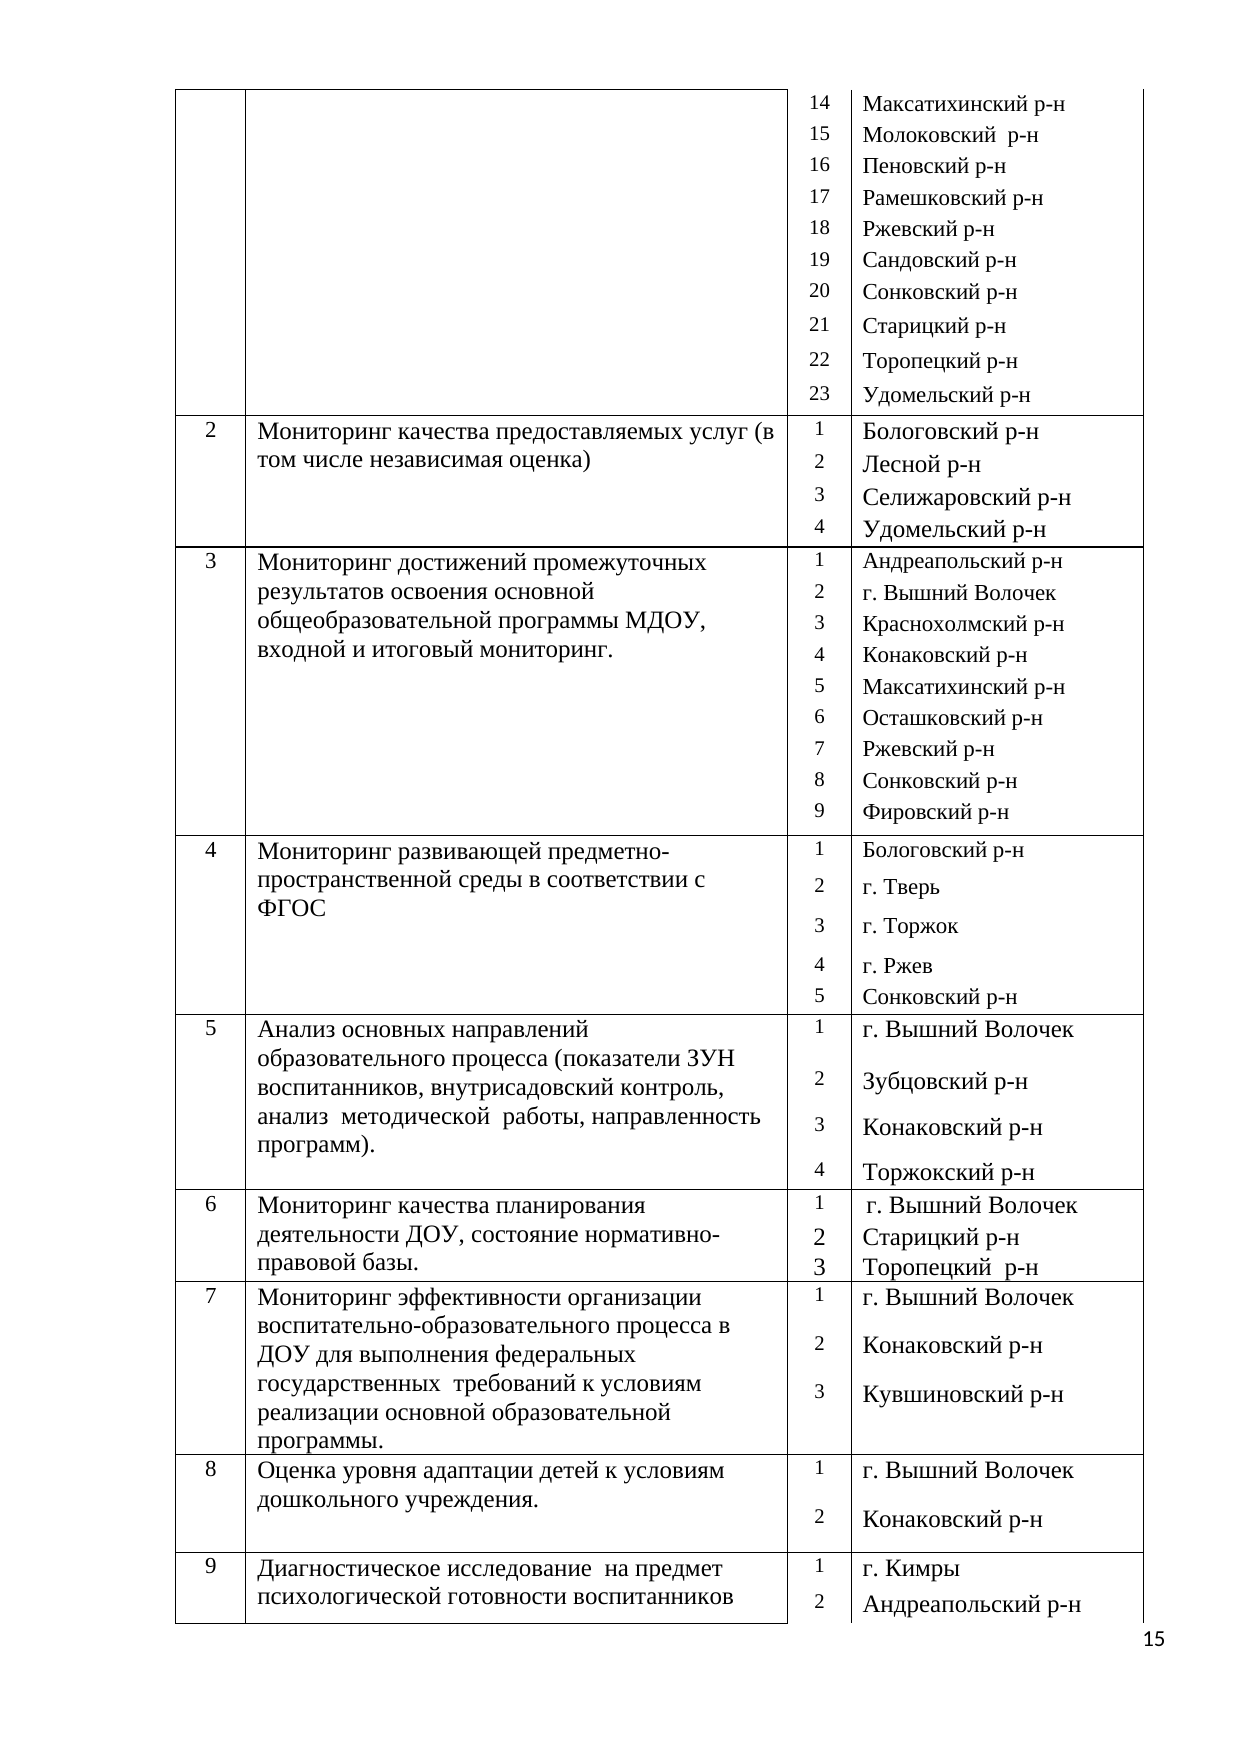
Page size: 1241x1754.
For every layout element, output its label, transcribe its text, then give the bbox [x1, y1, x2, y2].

table_cell Максатихинский р-н [852, 672, 1143, 703]
table_cell Ржевский р-н [852, 214, 1143, 245]
table_cell Торопецкий р-н [852, 346, 1143, 380]
table_cell Андреапольский р-н [852, 1588, 1143, 1623]
table_cell Ржевский р-н [852, 735, 1143, 766]
table_cell 6 [176, 1190, 245, 1281]
table_cell 2 [788, 1329, 851, 1378]
table_cell Мониторинг качества планирования деятельности ДОУ, состояние нормативно-правовой базы. [246, 1190, 787, 1281]
table_cell 9 [788, 797, 851, 835]
table_cell г. Вышний Волочек [852, 578, 1143, 609]
table_cell 1 [788, 548, 851, 578]
table_cell 4 [788, 514, 851, 546]
table_cell 19 [788, 245, 851, 277]
table_cell 3 [788, 1111, 851, 1156]
table_cell 5 [176, 1015, 245, 1189]
table_cell Торжокский р-н [852, 1156, 1143, 1189]
table_cell Фировский р-н [852, 797, 1143, 835]
table_cell 3 [788, 481, 851, 513]
table_cell 3 [788, 609, 851, 640]
table_cell 17 [788, 183, 851, 214]
table_cell Кувшиновский р-н [852, 1378, 1143, 1454]
table_cell 2 [788, 1588, 851, 1623]
table_cell г. Торжок [852, 912, 1143, 951]
table_cell 20 [788, 277, 851, 311]
table_cell 2 [788, 578, 851, 609]
table_cell 21 [788, 311, 851, 346]
table_cell Краснохолмский р-н [852, 609, 1143, 640]
table_cell Сонковский р-н [852, 766, 1143, 797]
table_cell Селижаровский р-н [852, 481, 1143, 513]
table_cell Сонковский р-н [852, 277, 1143, 311]
table_cell 1 [788, 1455, 851, 1503]
table_cell 3 [788, 1251, 851, 1281]
table_cell 2 [176, 416, 245, 546]
table_cell Оценка уровня адаптации детей к условиям дошкольного учреждения. [246, 1455, 787, 1552]
table_cell Бологовский р-н [852, 416, 1143, 448]
table_cell Сандовский р-н [852, 245, 1143, 277]
table_cell Удомельский р-н [852, 380, 1143, 415]
table_cell Анализ основных направлений образовательного процесса (показатели ЗУН воспитанников, внутрисадовский контроль, анализ методической работы, направленность программ). [246, 1015, 787, 1189]
table_cell 3 [788, 912, 851, 951]
table_cell 6 [788, 703, 851, 734]
table_cell 2 [788, 1221, 851, 1251]
table_cell 22 [788, 346, 851, 380]
table_cell Пеновский р-н [852, 151, 1143, 183]
table_cell 3 [176, 548, 245, 835]
table_cell 4 [788, 1156, 851, 1189]
table_cell 15 [788, 120, 851, 151]
table_cell Старицкий р-н [852, 1221, 1143, 1251]
table_cell г. Вышний Волочек [852, 1015, 1143, 1065]
table_cell 23 [788, 380, 851, 415]
table_cell г. Вышний Волочек [852, 1282, 1143, 1329]
table_cell Осташковский р-н [852, 703, 1143, 734]
table_cell 3 [788, 1378, 851, 1454]
table_cell Старицкий р-н [852, 311, 1143, 346]
table_cell Андреапольский р-н [852, 548, 1143, 578]
table_cell г. Ржев [852, 951, 1143, 982]
table_cell 2 [788, 1503, 851, 1552]
table_cell Лесной р-н [852, 448, 1143, 481]
table_cell Рамешковский р-н [852, 183, 1143, 214]
table_cell Удомельский р-н [852, 514, 1143, 546]
table_cell Максатихинский р-н [852, 89, 1143, 120]
table_cell 2 [788, 448, 851, 481]
table_cell 2 [788, 873, 851, 912]
table_cell 14 [788, 89, 851, 120]
table_cell г. Вышний Волочек [852, 1455, 1143, 1503]
table_cell Конаковский р-н [852, 1111, 1143, 1156]
table_cell Конаковский р-н [852, 1329, 1143, 1378]
table_cell Мониторинг достижений промежуточных результатов освоения основной общеобразовательной программы МДОУ, входной и итоговый мониторинг. [246, 548, 787, 835]
table_cell 1 [788, 1553, 851, 1588]
table_cell 1 [788, 1190, 851, 1221]
table_cell г. Тверь [852, 873, 1143, 912]
table_cell 8 [176, 1455, 245, 1552]
table_cell 7 [788, 735, 851, 766]
table_cell Зубцовский р-н [852, 1065, 1143, 1111]
table_cell 4 [788, 951, 851, 982]
table_cell г. Кимры [852, 1553, 1143, 1588]
table_cell Мониторинг эффективности организации воспитательно-образовательного процесса в ДОУ для выполнения федеральных государственных требований к условиям реализации основной образовательной программы. [246, 1282, 787, 1454]
table_cell г. Вышний Волочек [852, 1190, 1143, 1221]
table_cell 1 [788, 836, 851, 872]
table_cell Конаковский р-н [852, 1503, 1143, 1552]
table_cell Диагностическое исследование на предмет психологической готовности воспитанников дошкольных образовательных учреждений к обучению в школе [246, 1553, 787, 1623]
table_cell 7 [176, 1282, 245, 1454]
table_cell 16 [788, 151, 851, 183]
table_cell Молоковский р-н [852, 120, 1143, 151]
table_cell 9 [176, 1553, 245, 1623]
table_cell Конаковский р-н [852, 640, 1143, 672]
table_cell 8 [788, 766, 851, 797]
table_cell 5 [788, 982, 851, 1013]
table_cell 4 [176, 836, 245, 1013]
table_cell 5 [788, 672, 851, 703]
table_cell Бологовский р-н [852, 836, 1143, 872]
table_cell Сонковский р-н [852, 982, 1143, 1013]
table_cell 4 [788, 640, 851, 672]
table_cell Мониторинг качества предоставляемых услуг (в том числе независимая оценка) [246, 416, 787, 546]
table_cell 1 [788, 1282, 851, 1329]
table_cell Мониторинг развивающей предметно-пространственной среды в соответствии с ФГОС [246, 836, 787, 1013]
table_cell 1 [788, 416, 851, 448]
table_cell 1 [788, 1015, 851, 1065]
table_cell Торопецкий р-н [852, 1251, 1143, 1281]
table_cell 2 [788, 1065, 851, 1111]
table_cell 18 [788, 214, 851, 245]
